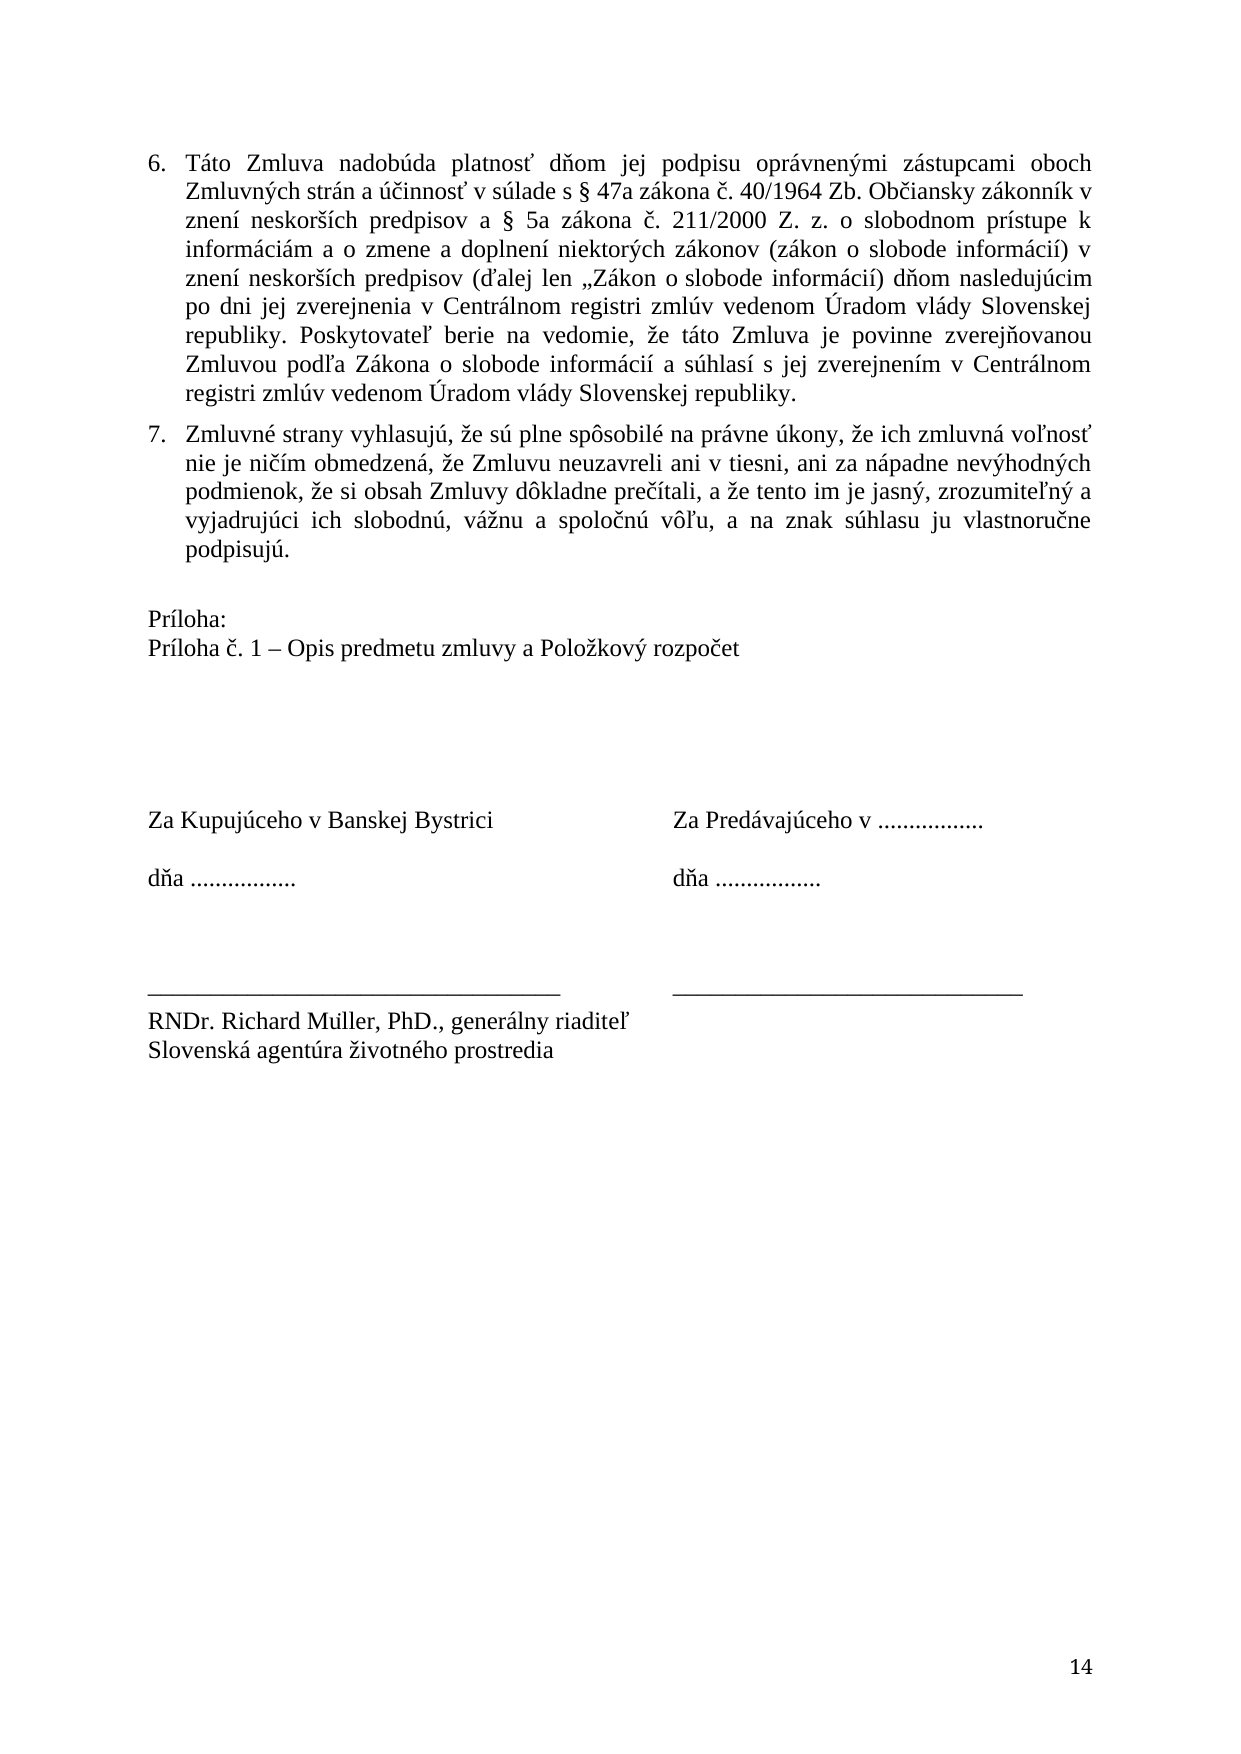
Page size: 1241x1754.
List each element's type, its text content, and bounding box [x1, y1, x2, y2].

list Zmluvné strany vyhlasujú, že sú plne spôsobilé na právne úkony, že ich zmluvná voľnosť nie je ničím obmedzená, že Zmluvu neuzavreli ani v tiesni, ani za nápadne nevýhodných podmienok, že si obsah Zmluvy dôkladne prečítali, a že tento im je jasný, zrozumiteľný a vyjadrujúci ich slobodnú, vážnu a spoločnú vôľu, a na znak súhlasu ju vlastnoručne podpisujú. [148, 419, 1092, 563]
text Za Kupujúceho v Banskej Bystrici Za Predávajúceho v ................. [148, 805, 1092, 834]
list Táto Zmluva nadobúda platnosť dňom jej podpisu oprávnenými zástupcami oboch Zmluvných strán a účinnosť v súlade s § 47a zákona č. 40/1964 Zb. Občiansky zákonník v znení neskorších predpisov a § 5a zákona č. 211/2000 Z. z. o slobodnom prístupe k informáciám a o zmene a doplnení niektorých zákonov (zákon o slobode informácií) v znení neskorších predpisov (ďalej len „Zákon o slobode informácií) dňom nasledujúcim po dni jej zverejnenia v Centrálnom registri zmlúv vedenom Úradom vlády Slovenskej republiky. Poskytovateľ berie na vedomie, že táto Zmluva je povinne zverejňovanou Zmluvou podľa Zákona o slobode informácií a súhlasí s jej zverejnením v Centrálnom registri zmlúv vedenom Úradom vlády Slovenskej republiky. [148, 148, 1092, 406]
text ––––––––––––––––––––––––––––––––– –––––––––––––––––––––––––––– [148, 978, 1092, 1006]
text RNDr. Richard Müller, PhD., generálny riaditeľ [432, 1006, 1092, 1035]
text dňa ................. dňa ................. [148, 863, 1092, 891]
text Príloha č. 1 – Opis predmetu zmluvy a Položkový rozpočet [148, 633, 1092, 661]
text Slovenská agentúra životného prostredia [148, 1035, 1092, 1064]
text Príloha: [148, 604, 1092, 633]
